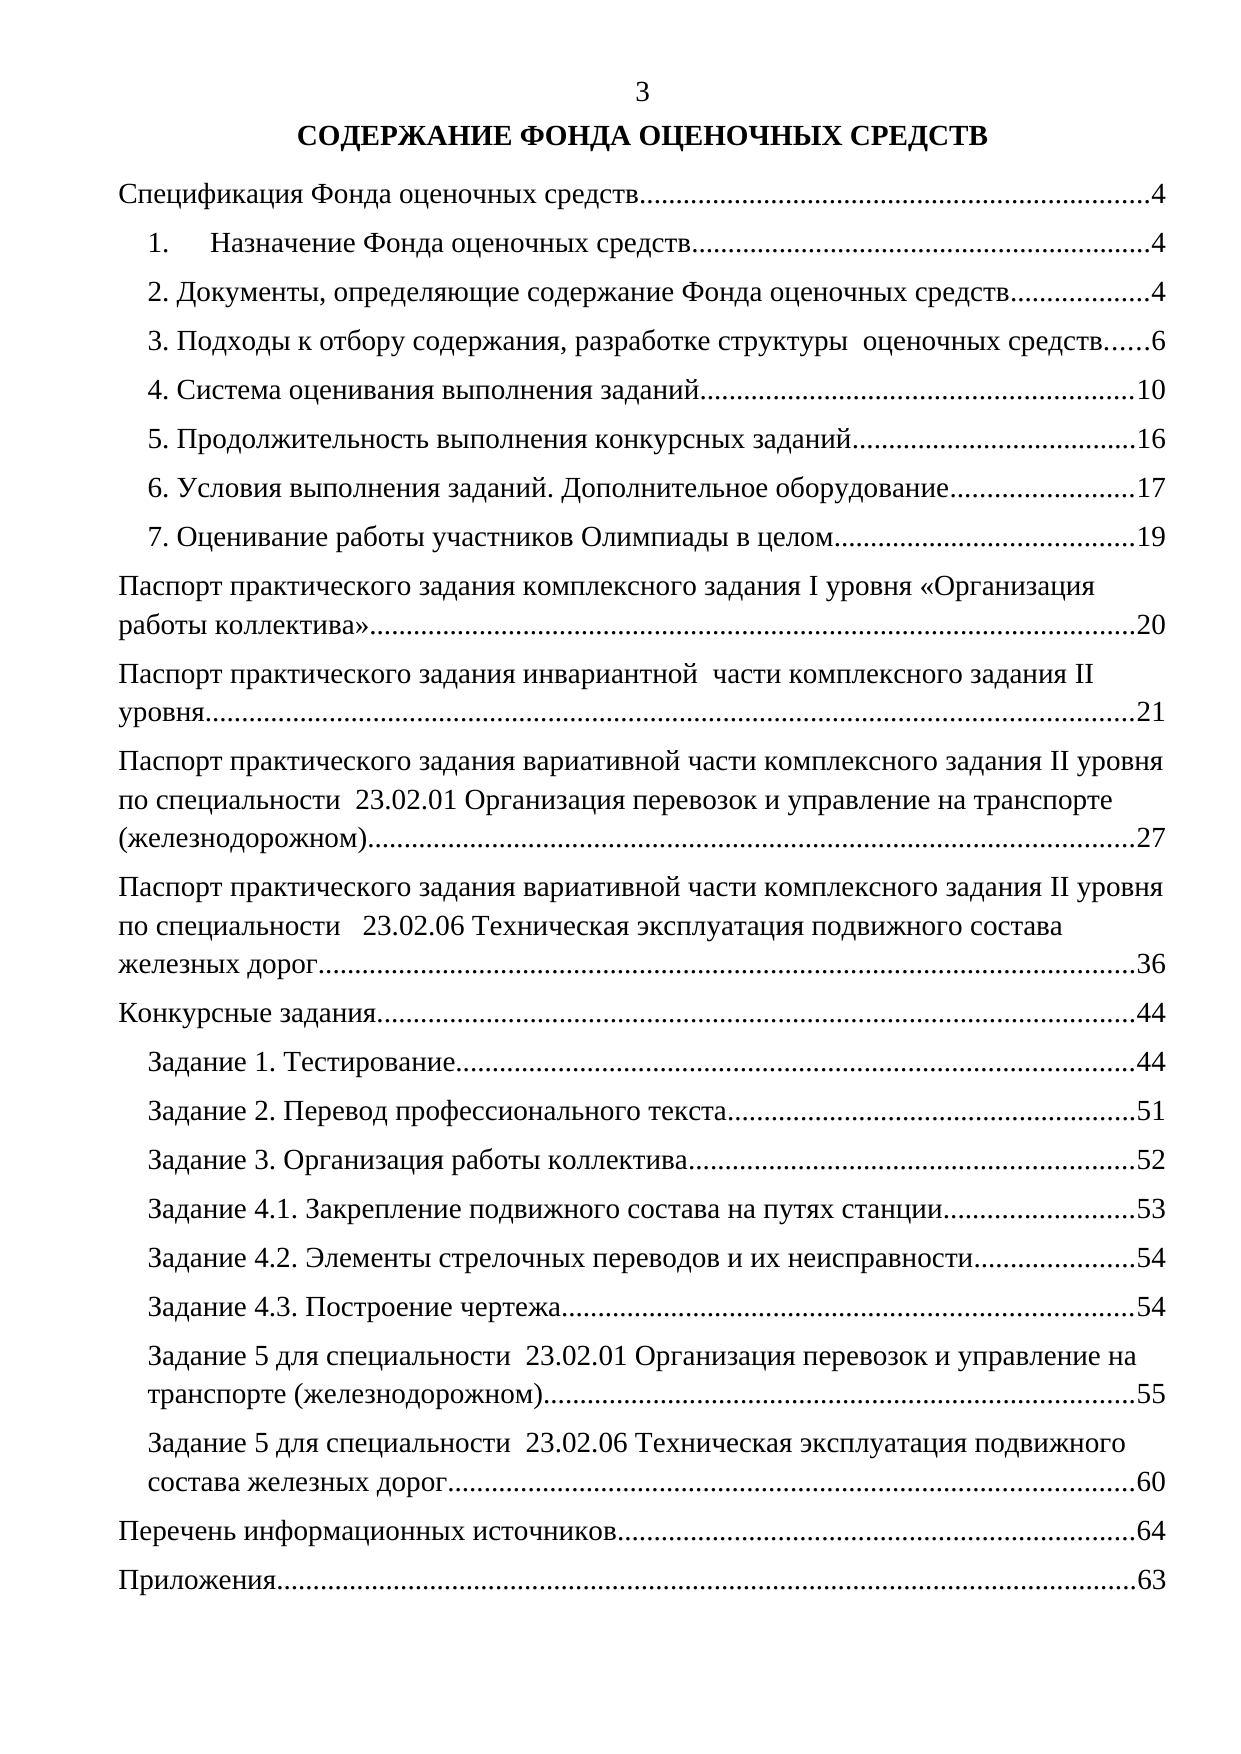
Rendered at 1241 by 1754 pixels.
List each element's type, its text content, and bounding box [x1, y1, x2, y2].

text СОДЕРЖАНИЕ ФОНДА ОЦЕНОЧНЫХ СРЕДСТВ [118, 118, 1167, 152]
